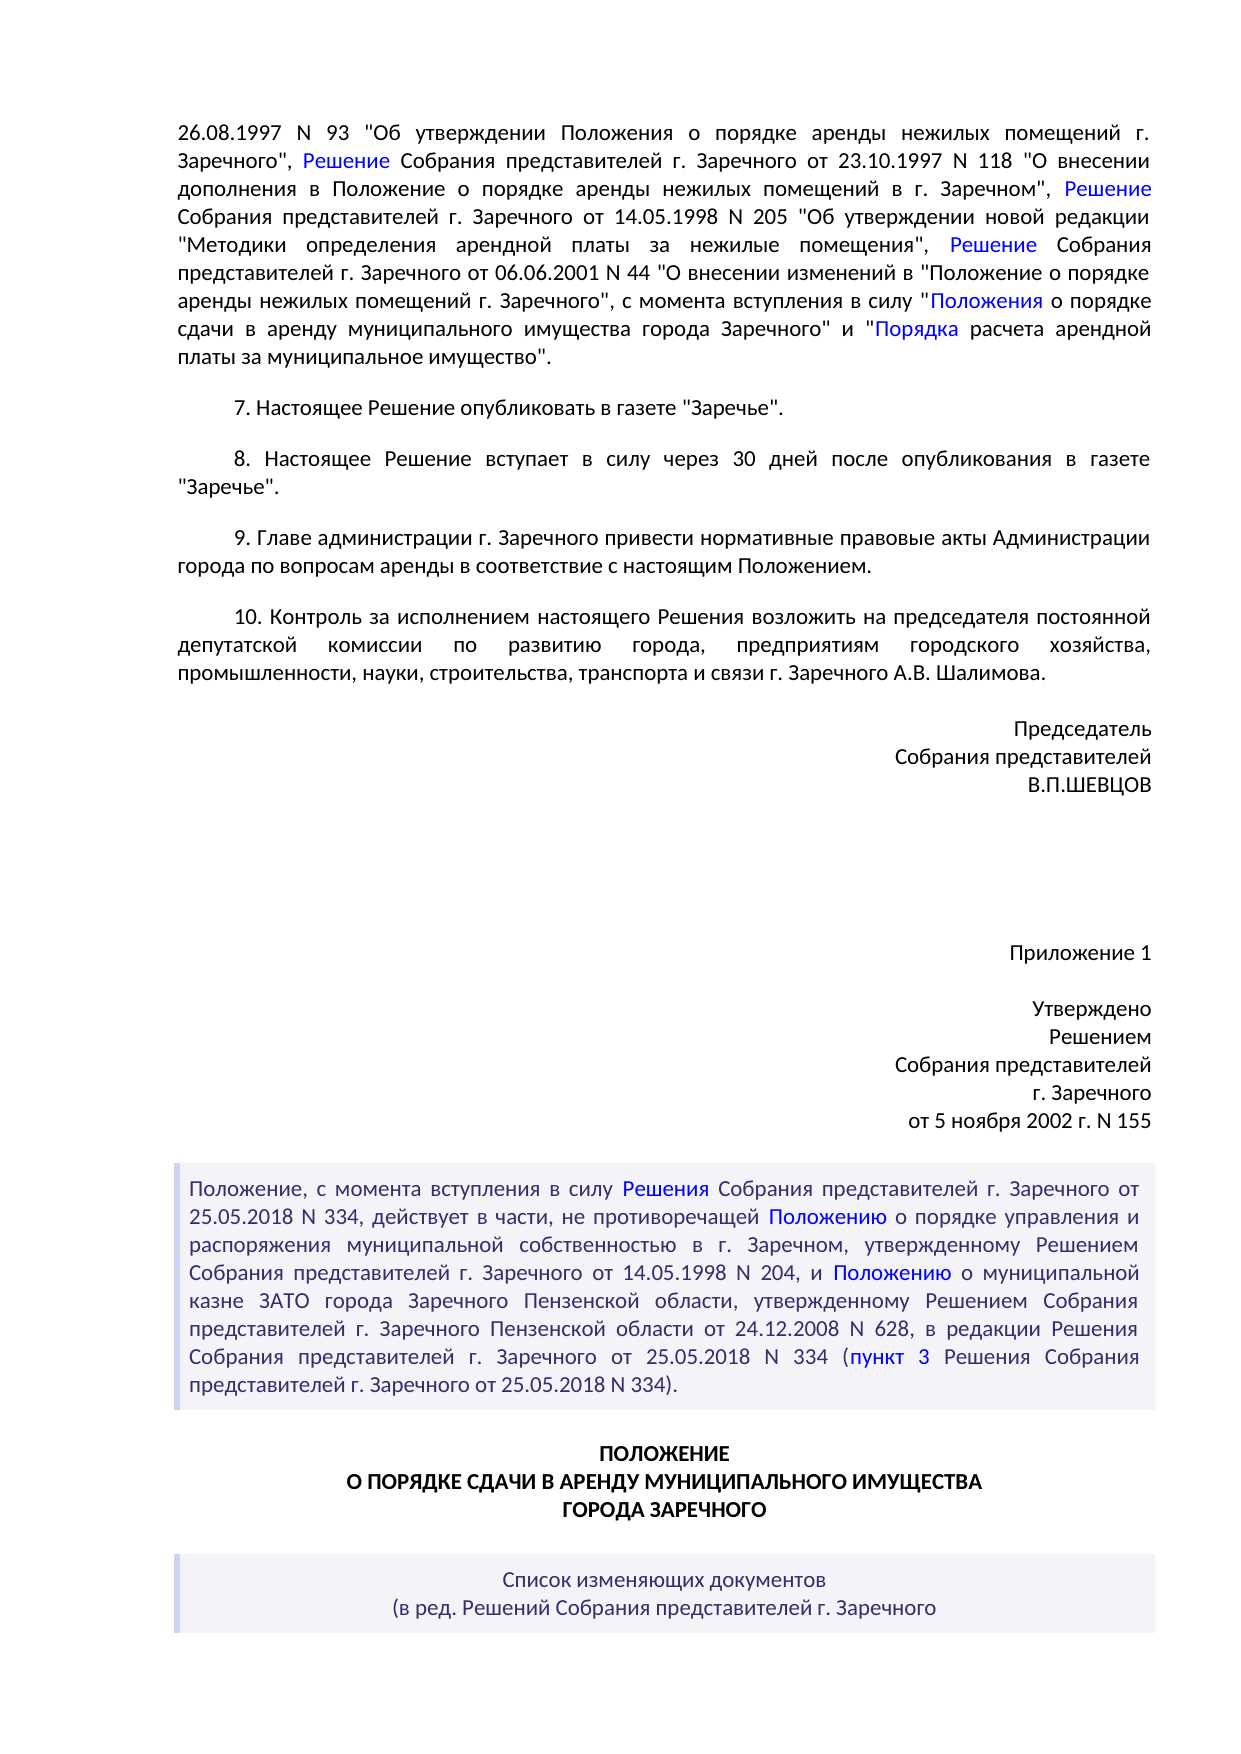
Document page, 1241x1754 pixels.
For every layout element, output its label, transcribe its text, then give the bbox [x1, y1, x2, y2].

text Собрания представителей [177, 1050, 1152, 1078]
title ГОРОДА ЗАРЕЧНОГО [177, 1495, 1152, 1523]
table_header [180, 1554, 1149, 1633]
text 9. Главе администрации г. Заречного привести нормативные правовые акты Администрации города по вопросам аренды в соответствие с настоящим Положением. [177, 523, 1152, 579]
text 10. Контроль за исполнением настоящего Решения возложить на председателя постоянной депутатской комиссии по развитию города, предприятиям городского хозяйства, промышленности, науки, строительства, транспорта и связи г. Заречного А.В. Шалимова. [177, 602, 1152, 686]
title О ПОРЯДКЕ СДАЧИ В АРЕНДУ МУНИЦИПАЛЬНОГО ИМУЩЕСТВА [177, 1467, 1152, 1495]
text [177, 118, 1152, 370]
text от 5 ноября 2002 г. N 155 [177, 1106, 1152, 1134]
text 7. Настоящее Решение опубликовать в газете "Заречье". [177, 393, 1152, 421]
text В.П.ШЕВЦОВ [177, 770, 1152, 798]
title ПОЛОЖЕНИЕ [177, 1439, 1152, 1467]
table_header Положение, с момента вступления в силу Решения Собрания представителей г. Заречного от 25.05.2018 N 334, действует в части, не противоречащей Положению о порядке управления и распоряжения муниципальной собственностью в г. Заречном, утвержденному Решением Собрания представителей г. Заречного от 14.05.1998 N 204, и Положению о муниципальной казне ЗАТО города Заречного Пензенской области, утвержденному Решением Собрания представителей г. Заречного Пензенской области от 24.12.2008 N 628, в редакции Решения Собрания представителей г. Заречного от 25.05.2018 N 334 (пункт 3 Решения Собрания представителей г. Заречного от 25.05.2018 N 334). [180, 1163, 1149, 1410]
text Председатель [177, 714, 1152, 742]
text 8. Настоящее Решение вступает в силу через 30 дней после опубликования в газете "Заречье". [177, 444, 1152, 500]
text Приложение 1 [177, 938, 1152, 966]
text Собрания представителей [177, 742, 1152, 770]
text Утверждено [177, 994, 1152, 1022]
text г. Заречного [177, 1078, 1152, 1106]
text Решением [177, 1022, 1152, 1050]
